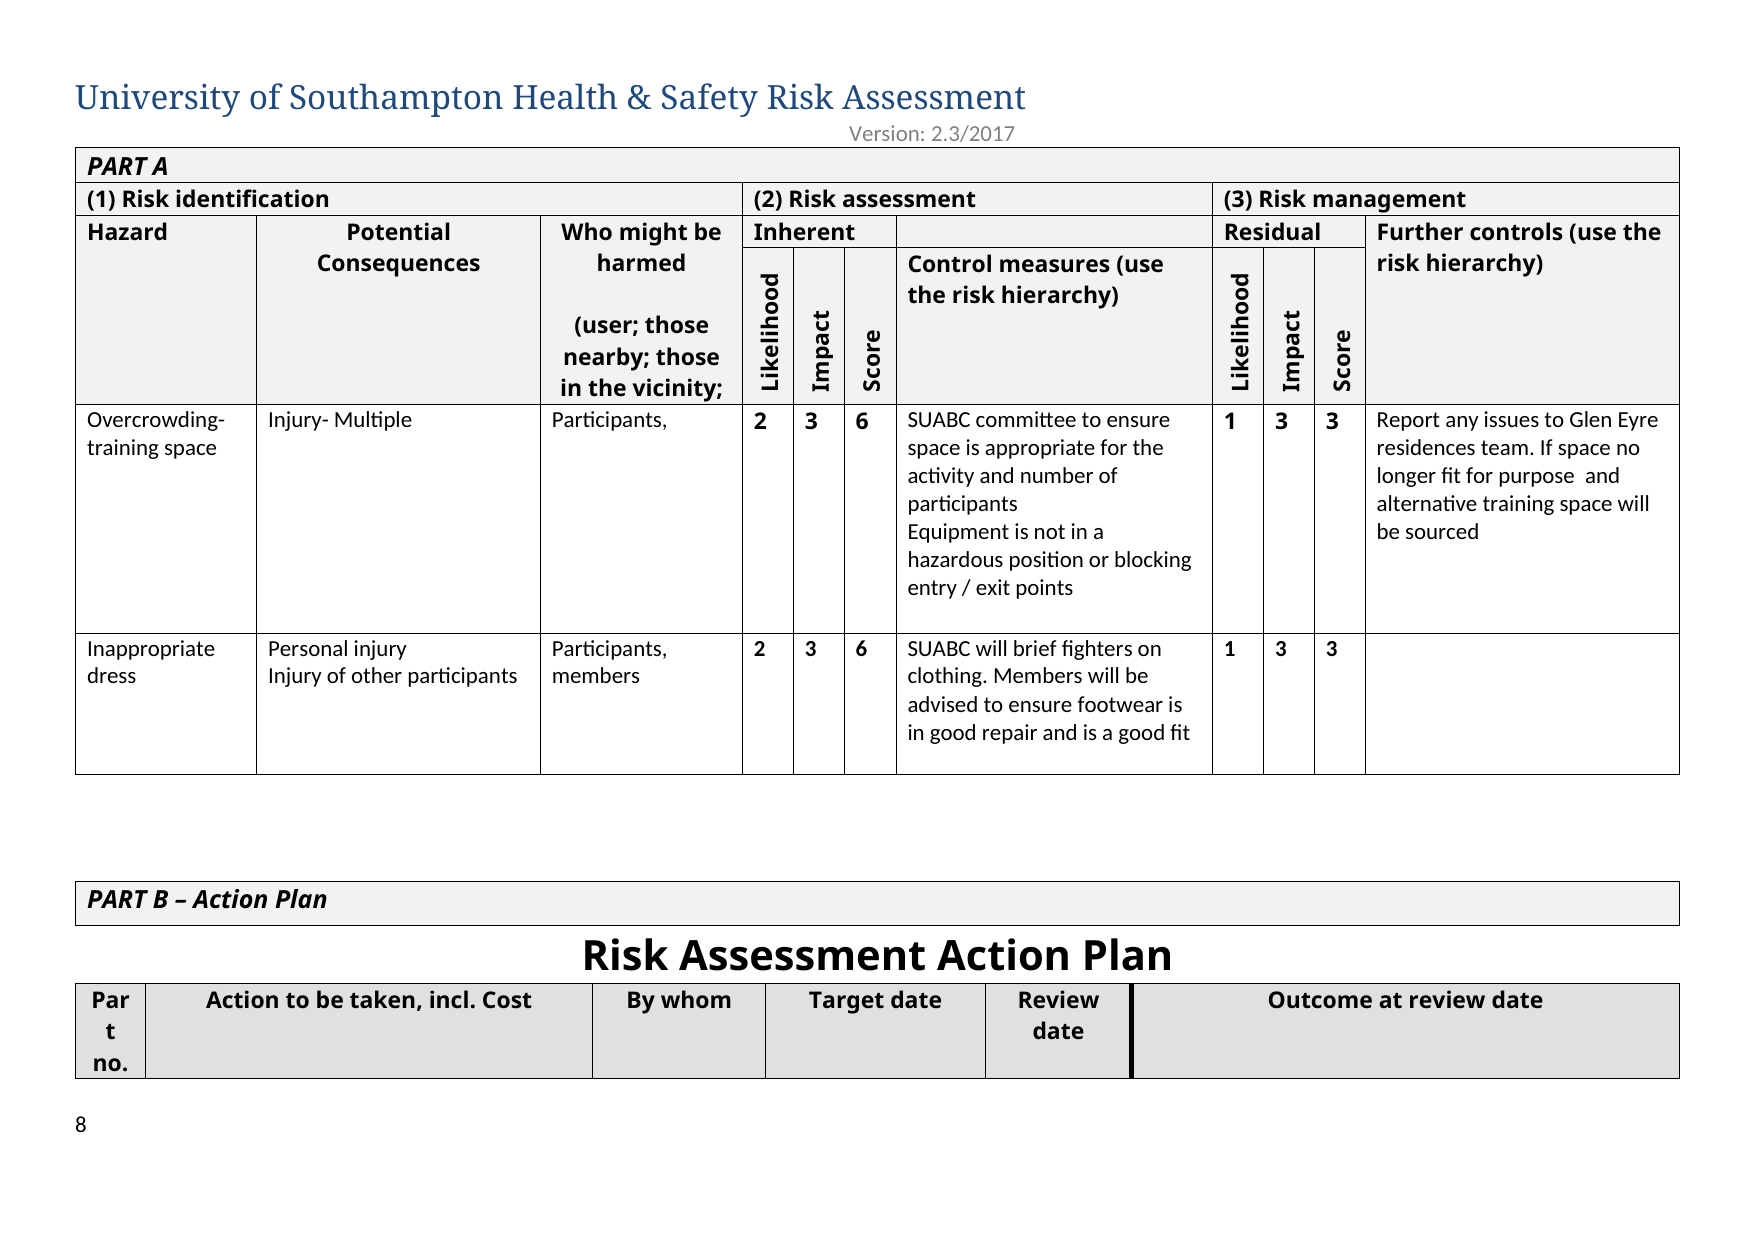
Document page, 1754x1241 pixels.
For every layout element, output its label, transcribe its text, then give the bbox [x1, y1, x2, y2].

table_cell 3 [794, 634, 844, 774]
table_cell Potential Consequences [257, 216, 540, 404]
table_cell 1 [1213, 634, 1263, 774]
table_cell (2) Risk assessment [743, 183, 1212, 214]
table_header PART B – Action Plan [76, 882, 1679, 925]
table_cell Likelihood [743, 248, 793, 404]
table_cell Participants, members [541, 634, 742, 774]
table_cell Control measures (use the risk hierarchy) [897, 248, 1212, 404]
table_cell Injury- Multiple [257, 405, 540, 633]
table_cell Hazard [76, 216, 256, 404]
table_cell 6 [845, 405, 896, 633]
table_cell Residual [1213, 216, 1365, 247]
table_cell Target date [766, 984, 985, 1078]
table_cell Score [845, 248, 896, 404]
table_cell Report any issues to Glen Eyre residences team. If space no longer fit for purpose and alternative training space will be sourced [1366, 405, 1679, 633]
table_cell 3 [1264, 634, 1314, 774]
table_cell Impact [1264, 248, 1314, 404]
table_cell 2 [743, 405, 793, 633]
table_cell SUABC will brief fighters on clothing. Members will be advised to ensure footwear is in good repair and is a good fit [897, 634, 1212, 774]
table_cell Risk Assessment Action Plan [76, 926, 1679, 983]
table_cell 6 [845, 634, 896, 774]
table_cell Impact [794, 248, 844, 404]
table_cell 3 [1315, 405, 1365, 633]
table_cell Further controls (use the risk hierarchy) [1366, 216, 1679, 404]
table_cell By whom [593, 984, 765, 1078]
table_cell 2 [743, 634, 793, 774]
table_cell 1 [1213, 405, 1263, 633]
table_cell 3 [794, 405, 844, 633]
table_cell [1366, 634, 1679, 774]
table_cell (3) Risk management [1213, 183, 1679, 214]
table_cell Action to be taken, incl. Cost [146, 984, 592, 1078]
table_cell [897, 216, 1212, 247]
table_cell Outcome at review date [1134, 984, 1679, 1078]
table_cell (1) Risk identification [76, 183, 742, 214]
table_cell Personal injury Injury of other participants [257, 634, 540, 774]
table_cell Inappropriate dress [76, 634, 256, 774]
table_cell SUABC committee to ensure space is appropriate for the activity and number of participants Equipment is not in a hazardous position or blocking entry / exit points [897, 405, 1212, 633]
table_cell Who might be harmed (user; those nearby; those in the vicinity; members of the public) [541, 216, 742, 404]
table_header PART A [76, 148, 1679, 182]
table_cell 3 [1315, 634, 1365, 774]
table_cell Review date [986, 984, 1129, 1078]
table_cell Overcrowding-training space [76, 405, 256, 633]
table_cell Part no. [76, 984, 145, 1078]
table_cell Participants, [541, 405, 742, 633]
table_cell Likelihood [1213, 248, 1263, 404]
table_cell Score [1315, 248, 1365, 404]
table_cell Inherent [743, 216, 896, 247]
table_cell 3 [1264, 405, 1314, 633]
